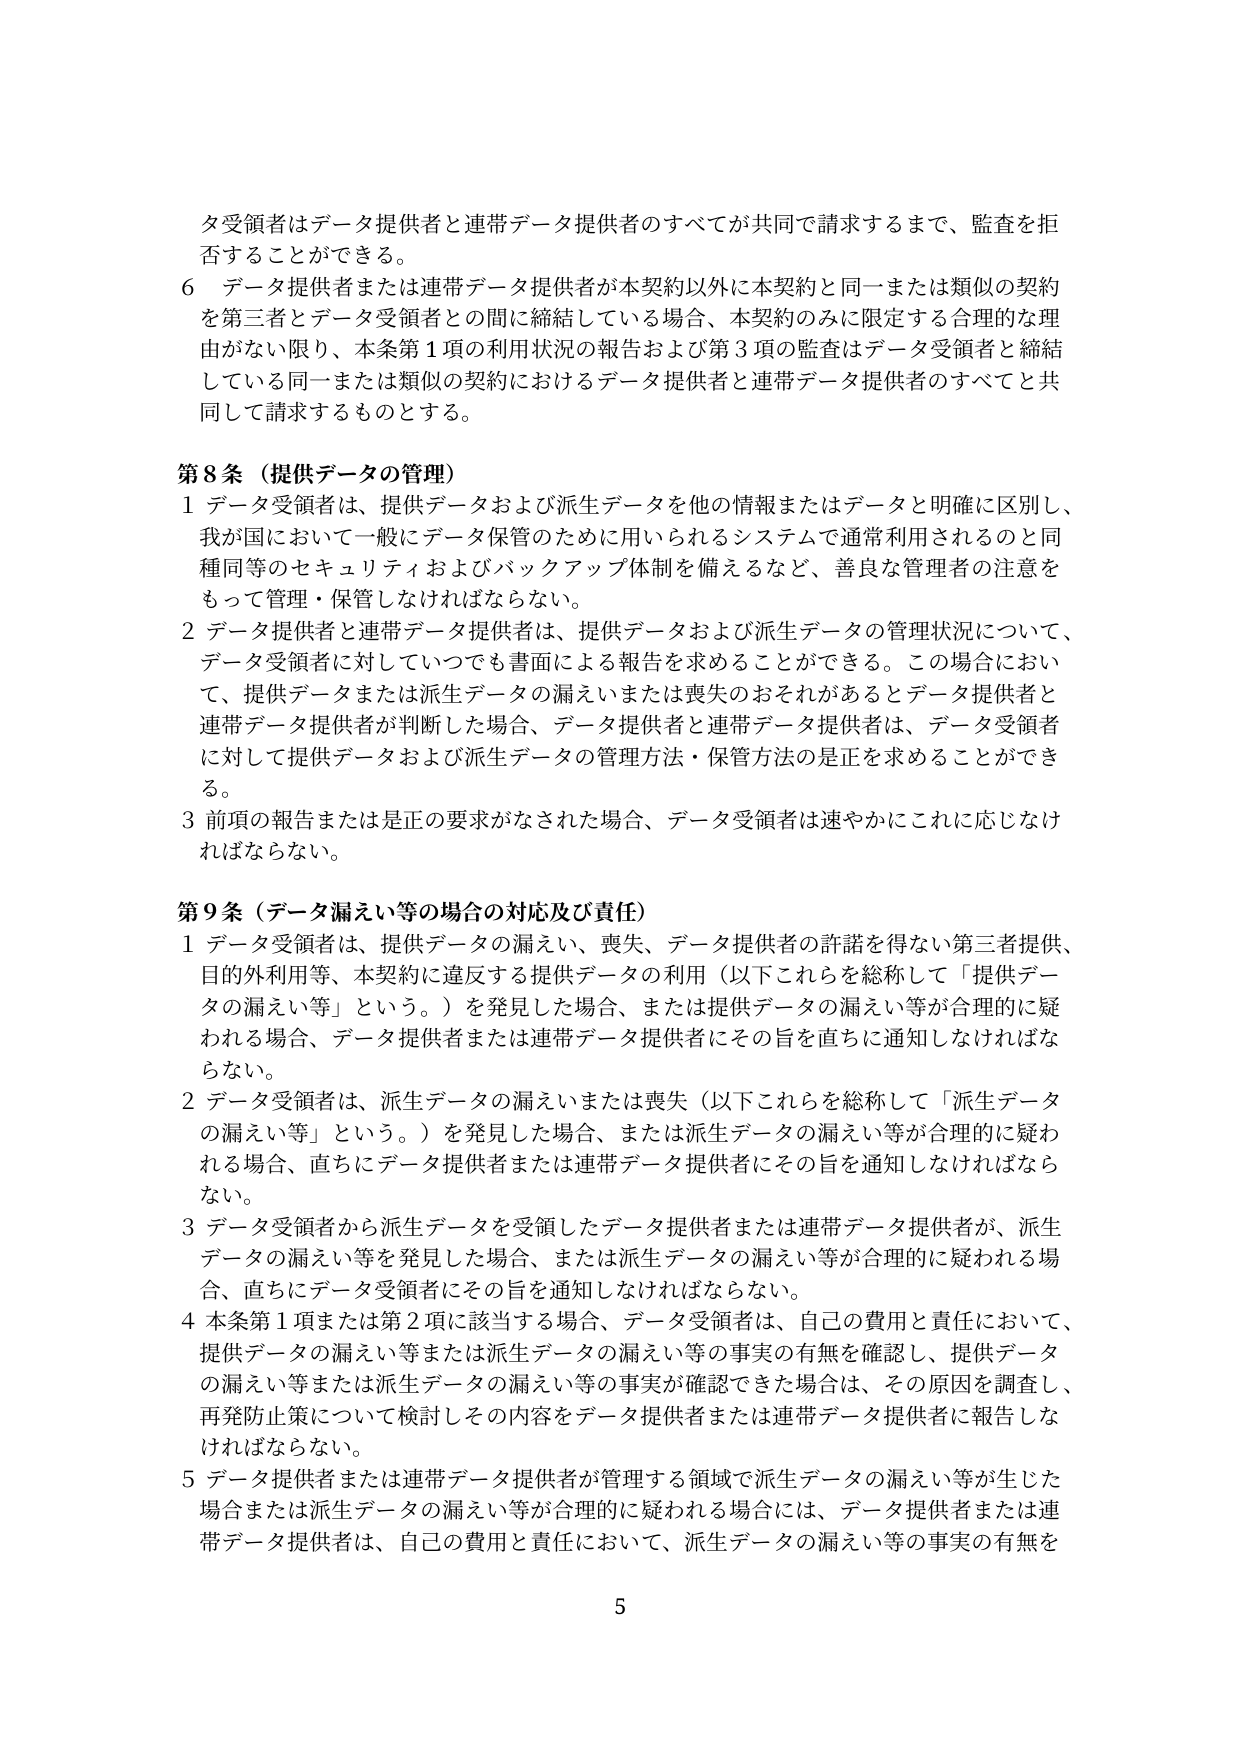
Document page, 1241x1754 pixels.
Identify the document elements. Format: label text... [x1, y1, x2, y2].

text 第８条 （提供データの管理） [177, 457, 1063, 488]
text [177, 207, 1063, 270]
text ３ データ受領者から派生データを受領したデータ提供者または連帯データ提供者が、派生データの漏えい等を発見した場合、または派生データの漏えい等が合理的に疑われる場合、直ちにデータ受領者にその旨を通知しなければならない。 [177, 1210, 1063, 1304]
text ６ データ提供者または連帯データ提供者が本契約以外に本契約と同一または類似の契約を第三者とデータ受領者との間に締結している場合、本契約のみに限定する合理的な理由がない限り、本条第1項の利用状況の報告および第３項の監査はデータ受領者と締結している同一または類似の契約におけるデータ提供者と連帯データ提供者のすべてと共同して請求するものとする。 [177, 270, 1063, 427]
text １ データ受領者は、提供データおよび派生データを他の情報またはデータと明確に区別し、我が国において一般にデータ保管のために用いられるシステムで通常利用されるのと同種同等のセキュリティおよびバックアップ体制を備えるなど、善良な管理者の注意をもって管理・保管しなければならない。 [177, 488, 1063, 614]
text 第９条（データ漏えい等の場合の対応及び責任） [177, 896, 1063, 927]
text １ データ受領者は、提供データの漏えい、喪失、データ提供者の許諾を得ない第三者提供、目的外利用等、本契約に違反する提供データの利用（以下これらを総称して「提供データの漏えい等」という。）を発見した場合、または提供データの漏えい等が合理的に疑われる場合、データ提供者または連帯データ提供者にその旨を直ちに通知しなければならない。 [177, 927, 1063, 1084]
text ２ データ提供者と連帯データ提供者は、提供データおよび派生データの管理状況について、データ受領者に対していつでも書面による報告を求めることができる。この場合において、提供データまたは派生データの漏えいまたは喪失のおそれがあるとデータ提供者と連帯データ提供者が判断した場合、データ提供者と連帯データ提供者は、データ受領者に対して提供データおよび派生データの管理方法・保管方法の是正を求めることができる。 [177, 614, 1063, 803]
text ３ 前項の報告または是正の要求がなされた場合、データ受領者は速やかにこれに応じなければならない。 [177, 803, 1063, 866]
text ４ 本条第１項または第２項に該当する場合、データ受領者は、自己の費用と責任において、提供データの漏えい等または派生データの漏えい等の事実の有無を確認し、提供データの漏えい等または派生データの漏えい等の事実が確認できた場合は、その原因を調査し、再発防止策について検討しその内容をデータ提供者または連帯データ提供者に報告しなければならない。 [177, 1304, 1063, 1462]
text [177, 1462, 1063, 1556]
text ２ データ受領者は、派生データの漏えいまたは喪失（以下これらを総称して「派生データの漏えい等」という。）を発見した場合、または派生データの漏えい等が合理的に疑われる場合、直ちにデータ提供者または連帯データ提供者にその旨を通知しなければならない。 [177, 1084, 1063, 1210]
